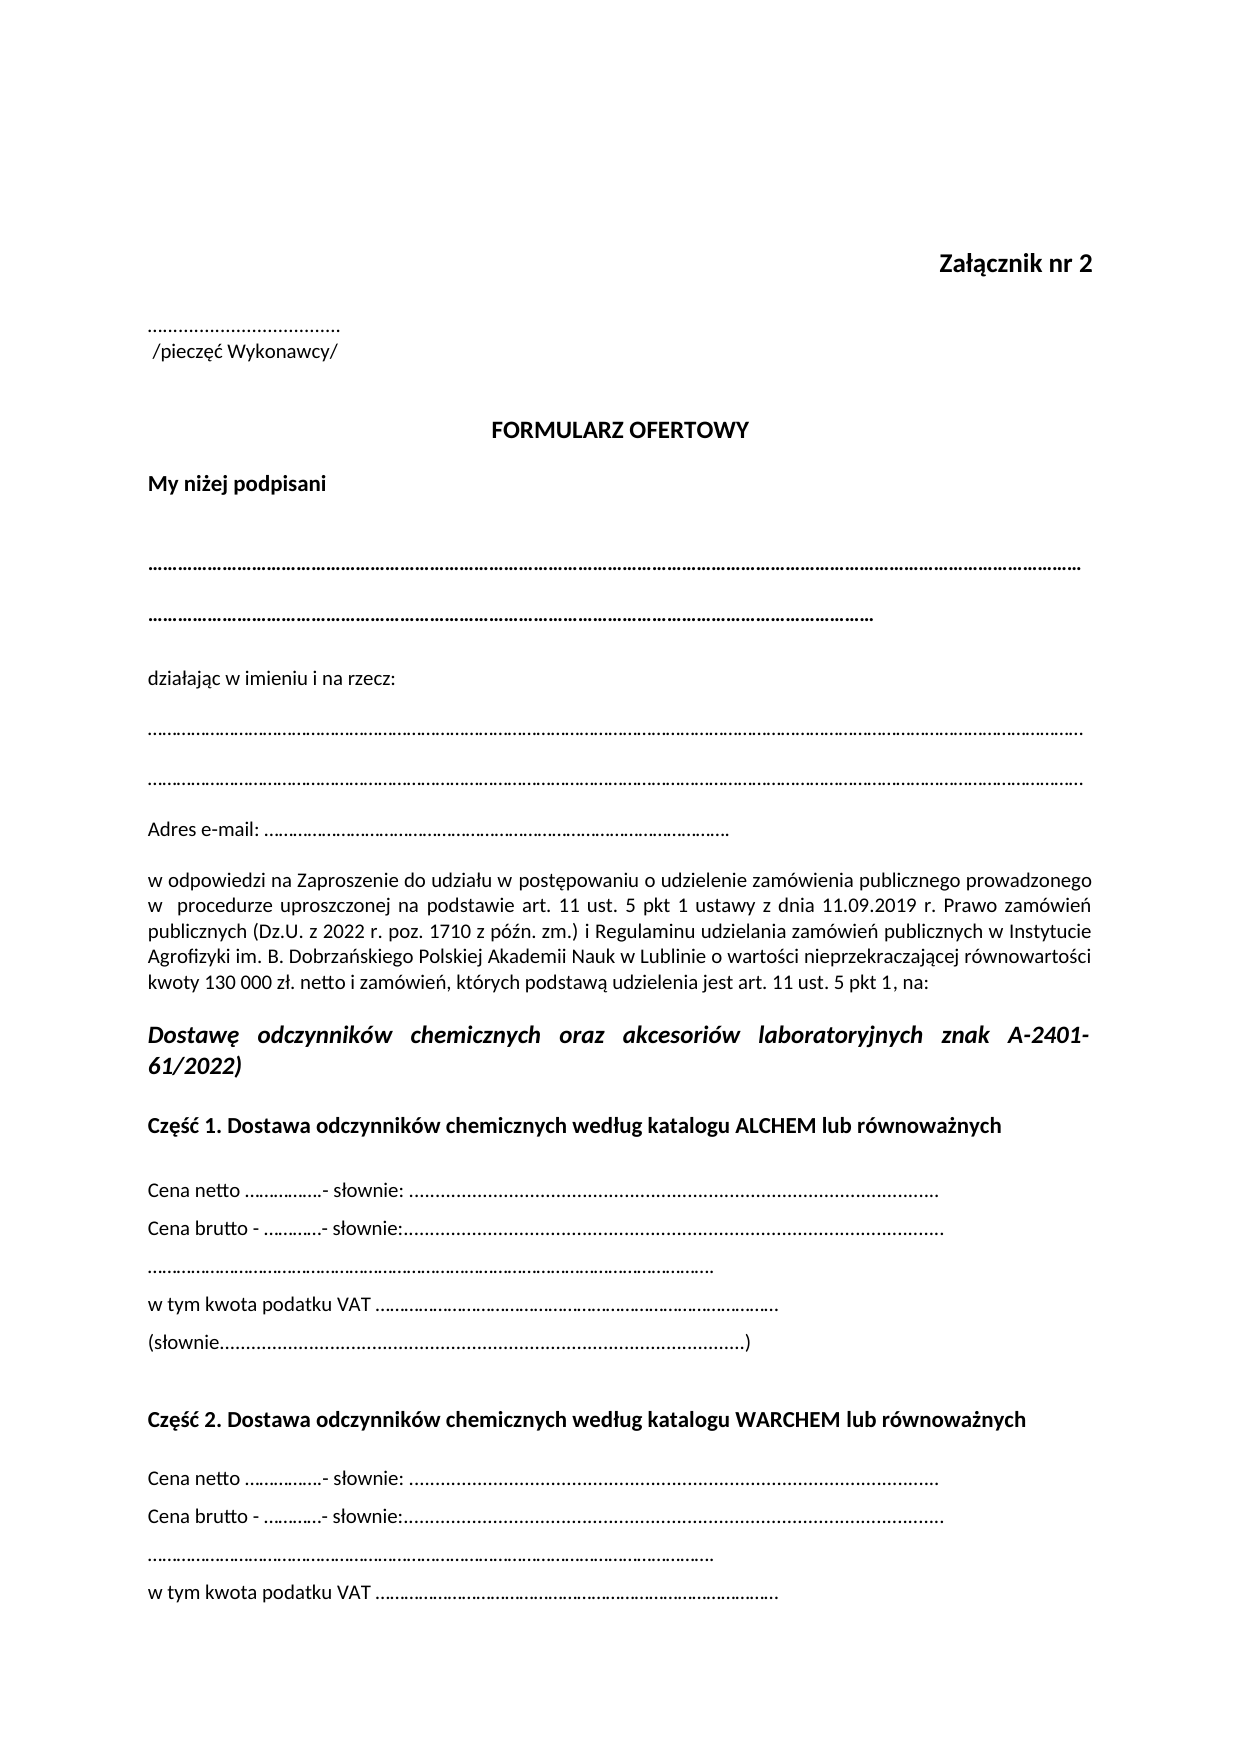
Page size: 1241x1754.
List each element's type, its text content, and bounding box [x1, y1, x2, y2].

text Cena brutto - …………- słownie:....................................................................................................... [148, 1215, 1093, 1241]
text w odpowiedzi na Zaproszenie do udziału w postępowaniu o udzielenie zamówienia publicznego prowadzonego w procedurze uproszczonej na podstawie art. 11 ust. 5 pkt 1 ustawy z dnia 11.09.2019 r. Prawo zamówień publicznych (Dz.U. z 2022 r. poz. 1710 z późn. zm.) i Regulaminu udzielania zamówień publicznych w Instytucie Agrofizyki im. B. Dobrzańskiego Polskiej Akademii Nauk w Lublinie o wartości nieprzekraczającej równowartości kwoty 130 000 zł. netto i zamówień, których podstawą udzielenia jest art. 11 ust. 5 pkt 1, na: [148, 867, 1093, 994]
text Adres e-mail: ……………………………………………………………………………………. [148, 816, 1093, 842]
text …………………………………………………………………………………………………………………………………………………………………………… [148, 715, 1093, 741]
text Cena netto …………….- słownie: ..................................................................................................... [148, 1466, 1093, 1491]
text ….................................. [148, 313, 1093, 338]
subtitle FORMULARZ OFERTOWY [148, 414, 1093, 444]
text ………………………………………………………………………………………………………. [148, 1253, 1093, 1278]
text Załącznik nr 2 [148, 247, 1093, 280]
text Część 2. Dostawa odczynników chemicznych według katalogu WARCHEM lub równoważnych [148, 1405, 1093, 1433]
text w tym kwota podatku VAT ………………………………………………………………………… [148, 1579, 1093, 1605]
text ………………………………………………………………………………………………………………………………………………………………………………………………………………………………………………………………………………………………………… [148, 551, 1093, 627]
text ………………………………………………………………………………………………………. [148, 1541, 1093, 1567]
text w tym kwota podatku VAT ………………………………………………………………………… [148, 1291, 1093, 1316]
text Cena netto …………….- słownie: ..................................................................................................... [148, 1177, 1093, 1203]
text /pieczęć Wykonawcy/ [148, 338, 1093, 363]
text My niżej podpisani [148, 469, 1093, 497]
text (słownie....................................................................................................) [148, 1329, 1093, 1354]
text Cena brutto - …………- słownie:....................................................................................................... [148, 1503, 1093, 1529]
text Dostawę odczynników chemicznych oraz akcesoriów laboratoryjnych znak A-2401-61/2022) [148, 1020, 1093, 1081]
text Część 1. Dostawa odczynników chemicznych według katalogu ALCHEM lub równoważnych [148, 1111, 1093, 1139]
text działając w imieniu i na rzecz: [148, 665, 1093, 690]
text …………………………………………………………………………………………………………………………………………………………………………… [148, 766, 1093, 791]
